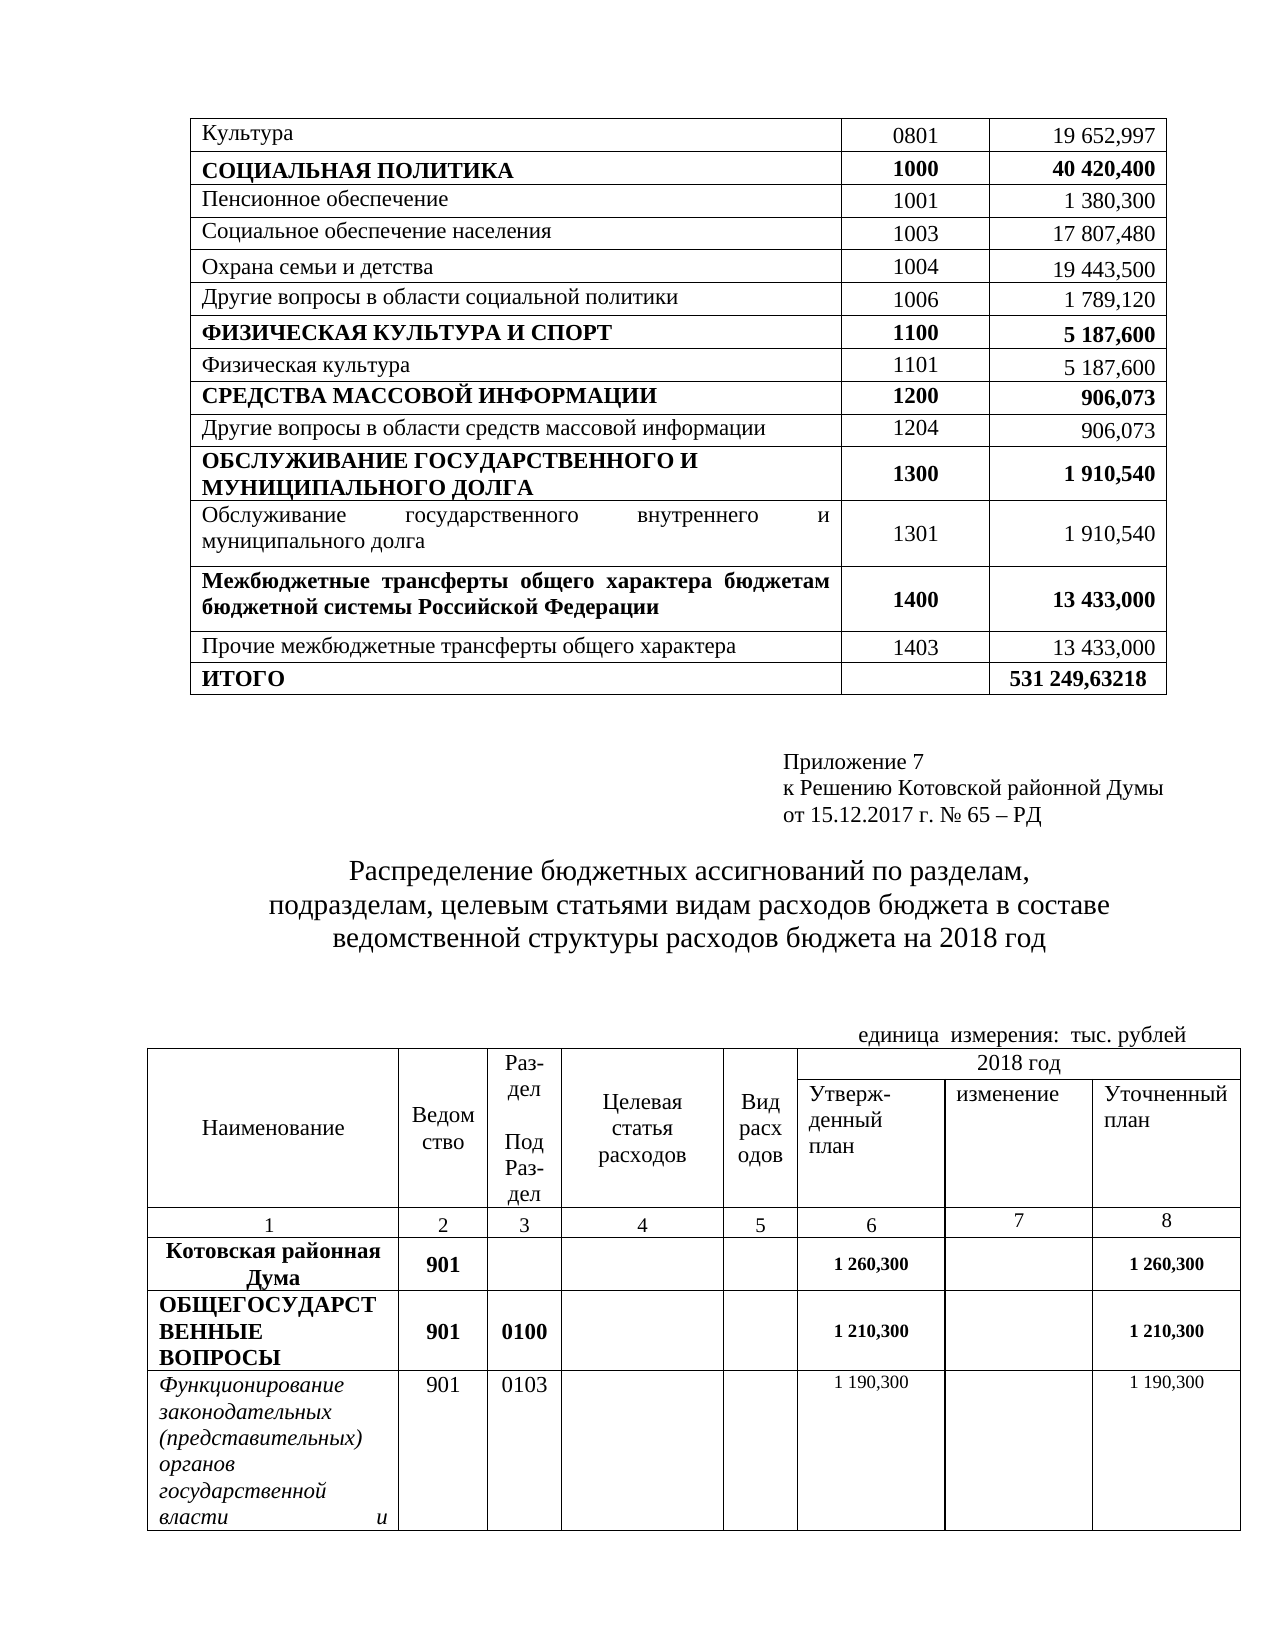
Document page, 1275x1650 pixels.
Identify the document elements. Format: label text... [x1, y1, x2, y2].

table_cell 1004 [842, 250, 989, 282]
table_cell 1 [148, 1208, 398, 1237]
table_cell 5 187,600 [990, 316, 1166, 348]
table_cell 1200 [842, 382, 989, 413]
table_cell 40 420,400 [990, 152, 1166, 184]
table_cell 1 910,540 [990, 447, 1166, 500]
text Приложение 7 [783, 748, 1186, 774]
table_cell Физическая культура [191, 349, 841, 381]
table_cell [724, 1291, 797, 1370]
table_cell 13 433,000 [990, 632, 1166, 662]
table_cell 1 210,300 [798, 1291, 944, 1370]
table_cell [562, 1238, 723, 1290]
text к Решению Котовской районной Думы [783, 774, 1186, 801]
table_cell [148, 1371, 398, 1529]
table_cell 19 652,997 [990, 119, 1166, 151]
table_cell 0103 [488, 1371, 561, 1529]
table_cell Культура [191, 119, 841, 151]
table_cell Обслуживание государственного внутреннего и муниципального долга [191, 501, 841, 566]
table_cell 8 [1093, 1208, 1240, 1237]
table_cell 1 789,120 [990, 283, 1166, 315]
table_cell [946, 1291, 1092, 1370]
table_cell 1204 [842, 415, 989, 446]
table_cell 901 [399, 1238, 487, 1290]
text единица измерения: тыс. рублей [192, 1021, 1186, 1048]
table_cell 7 [946, 1208, 1092, 1237]
table_cell ИТОГО [191, 663, 841, 694]
table_cell Котовская районная Дума [148, 1238, 398, 1290]
text подразделам, целевым статьями видам расходов бюджета в составе ведомственной структуры расходов бюджета на 2018 год [192, 887, 1186, 954]
table_cell Прочие межбюджетные трансферты общего характера [191, 632, 841, 662]
table_cell 1100 [842, 316, 989, 348]
table_cell [724, 1371, 797, 1529]
table_cell Уточненный план [1093, 1080, 1240, 1207]
table_cell 531 249,63218 [990, 663, 1166, 694]
table_cell 1101 [842, 349, 989, 381]
table_cell изменение [946, 1080, 1092, 1207]
table_cell СОЦИАЛЬНАЯ ПОЛИТИКА [191, 152, 841, 184]
table_cell [842, 663, 989, 694]
table_cell 906,073 [990, 382, 1166, 413]
table_cell Пенсионное обеспечение [191, 185, 841, 217]
table_cell Утверж-денный план [798, 1080, 944, 1207]
table_cell 5 187,600 [990, 349, 1166, 381]
table_cell 0100 [488, 1291, 561, 1370]
table_header Наименование [148, 1049, 398, 1207]
table_cell [946, 1371, 1092, 1529]
table_header Целевая статья расходов [562, 1049, 723, 1207]
table_cell 2 [399, 1208, 487, 1237]
table_cell 1 380,300 [990, 185, 1166, 217]
table_header Ведомство [399, 1049, 487, 1207]
table_cell [488, 1238, 561, 1290]
table_cell 1300 [842, 447, 989, 500]
table_cell 1 260,300 [1093, 1238, 1240, 1290]
table_cell 13 433,000 [990, 567, 1166, 631]
table_cell 1001 [842, 185, 989, 217]
table_cell [724, 1238, 797, 1290]
table_cell [562, 1291, 723, 1370]
text от 15.12.2017 г. № 65 – РД [783, 801, 1186, 827]
table_cell 906,073 [990, 415, 1166, 446]
table_cell 19 443,500 [990, 250, 1166, 282]
table_cell ФИЗИЧЕСКАЯ КУЛЬТУРА И СПОРТ [191, 316, 841, 348]
table_header 2018 год [798, 1049, 1240, 1079]
table_cell 1000 [842, 152, 989, 184]
table_cell [946, 1238, 1092, 1290]
table_cell Другие вопросы в области социальной политики [191, 283, 841, 315]
table_cell 1 910,540 [990, 501, 1166, 566]
table_cell 6 [798, 1208, 944, 1237]
table_cell [562, 1371, 723, 1529]
table_cell СРЕДСТВА МАССОВОЙ ИНФОРМАЦИИ [191, 382, 841, 413]
table_cell 1006 [842, 283, 989, 315]
table_cell 901 [399, 1291, 487, 1370]
table_header Раз-дел Под Раз-дел [488, 1049, 561, 1207]
table_cell 1 260,300 [798, 1238, 944, 1290]
table_cell 17 807,480 [990, 218, 1166, 249]
table_cell 1 210,300 [1093, 1291, 1240, 1370]
table_cell Социальное обеспечение населения [191, 218, 841, 249]
table_cell 1301 [842, 501, 989, 566]
table_cell ОБСЛУЖИВАНИЕ ГОСУДАРСТВЕННОГО И МУНИЦИПАЛЬНОГО ДОЛГА [191, 447, 841, 500]
table_cell 4 [562, 1208, 723, 1237]
table_cell Охрана семьи и детства [191, 250, 841, 282]
table_cell 3 [488, 1208, 561, 1237]
table_cell 0801 [842, 119, 989, 151]
table_cell 1 190,300 [798, 1371, 944, 1529]
table_cell 901 [399, 1371, 487, 1529]
table_cell 1403 [842, 632, 989, 662]
table_header Вид расходов [724, 1049, 797, 1207]
table_cell 1003 [842, 218, 989, 249]
table_cell Межбюджетные трансферты общего характера бюджетам бюджетной системы Российской Федерации [191, 567, 841, 631]
table_cell Другие вопросы в области средств массовой информации [191, 415, 841, 446]
text Распределение бюджетных ассигнований по разделам, [192, 853, 1186, 887]
table_cell 5 [724, 1208, 797, 1237]
table_cell 1400 [842, 567, 989, 631]
table_cell ОБЩЕГОСУДАРСТВЕННЫЕ ВОПРОСЫ [148, 1291, 398, 1370]
table_cell 1 190,300 [1093, 1371, 1240, 1529]
